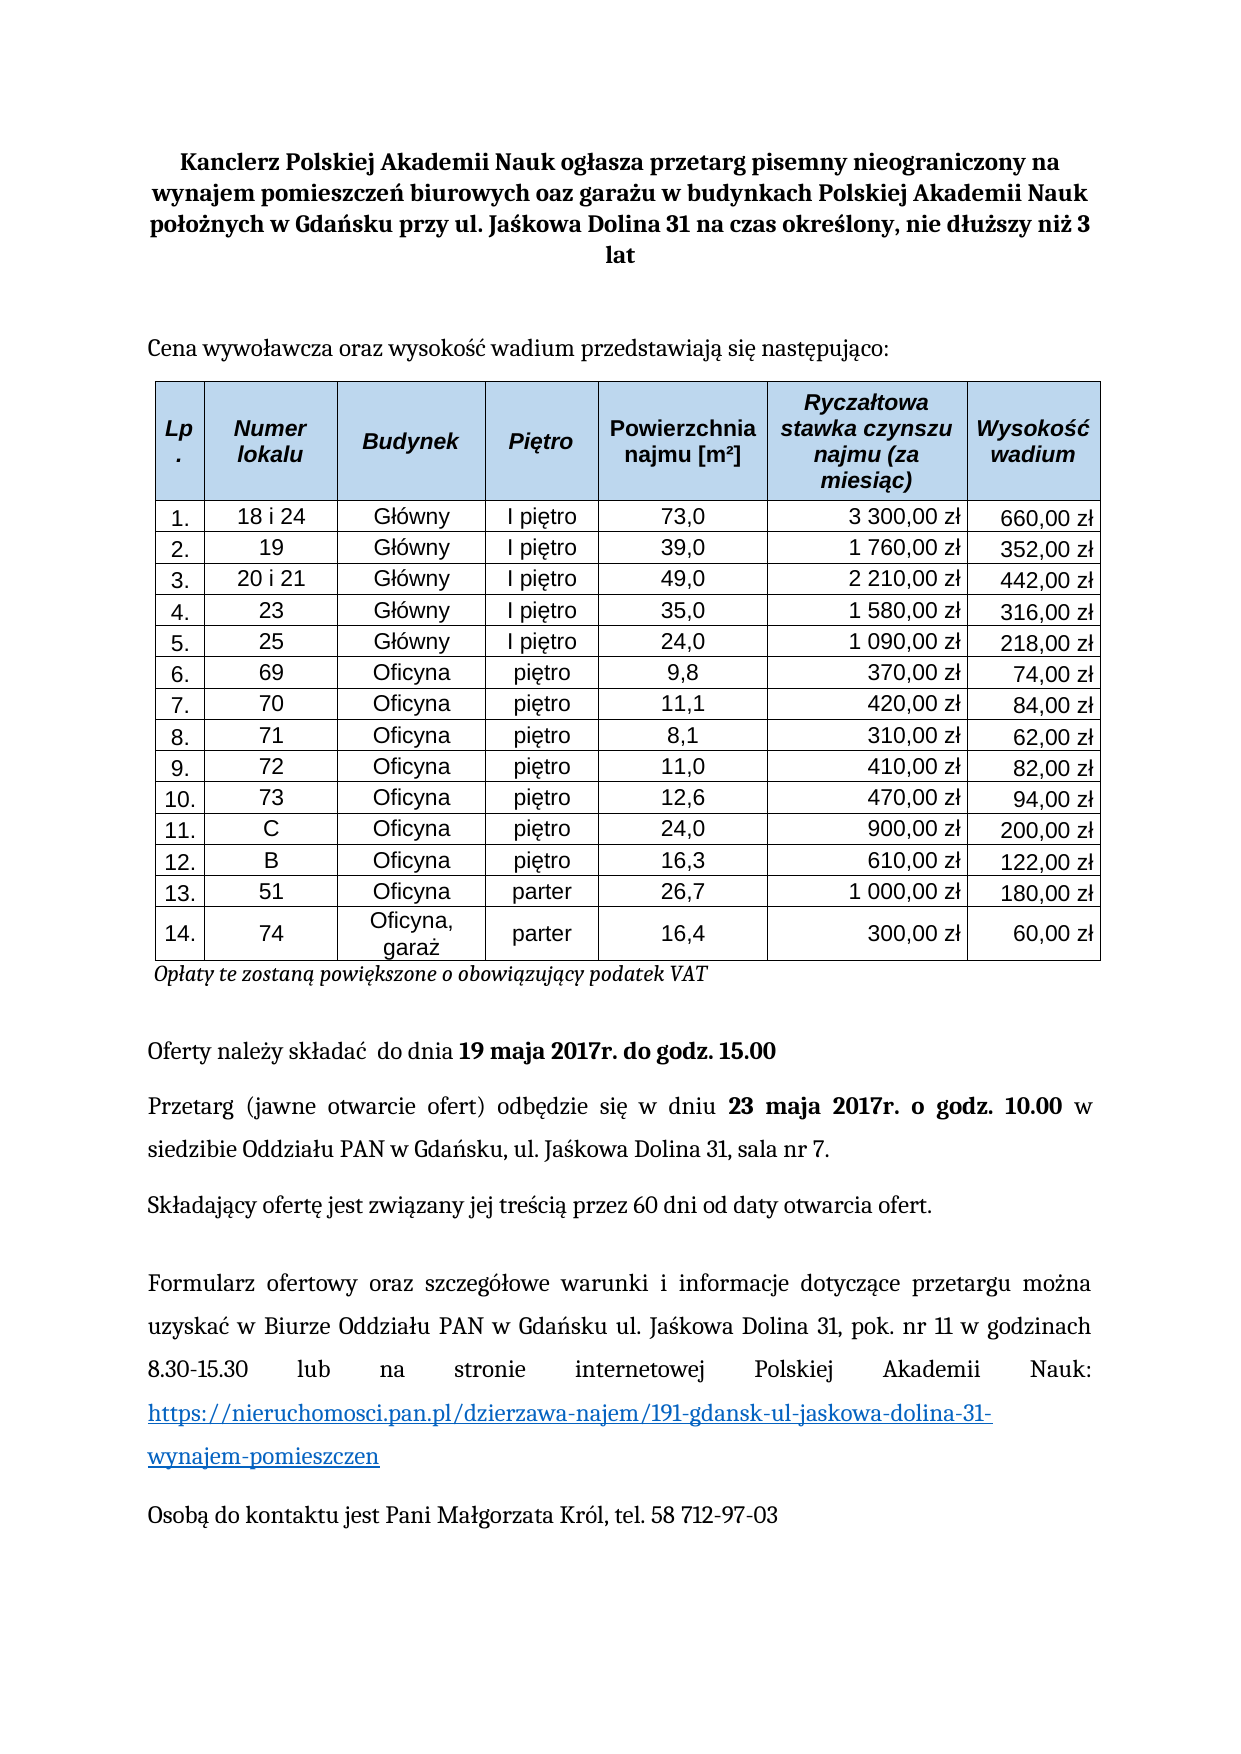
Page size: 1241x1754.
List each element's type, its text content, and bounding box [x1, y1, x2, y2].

table_cell parter [486, 907, 598, 960]
text Opłaty te zostaną powiększone o obowiązujący podatek VAT [148, 961, 1093, 987]
table_cell 370,00 zł [768, 657, 967, 687]
table_cell 310,00 zł [768, 720, 967, 750]
table_cell Główny [338, 532, 485, 562]
table_cell 24,0 [599, 814, 767, 844]
table_cell 1. [156, 501, 204, 531]
table_cell 4. [156, 595, 204, 625]
table_cell 73 [205, 782, 337, 812]
table_cell piętro [486, 814, 598, 844]
table_cell 18 i 24 [205, 501, 337, 531]
table_cell 26,7 [599, 876, 767, 906]
text Składający ofertę jest związany jej treścią przez 60 dni od daty otwarcia ofert. [148, 1191, 1093, 1220]
table_cell Oficyna, garaż [338, 907, 485, 960]
table_cell 316,00 zł [968, 595, 1100, 625]
table_cell 9,8 [599, 657, 767, 687]
table_cell 300,00 zł [768, 907, 967, 960]
table_cell 11. [156, 814, 204, 844]
table_cell 352,00 zł [968, 532, 1100, 562]
table_cell I piętro [486, 595, 598, 625]
table_cell 410,00 zł [768, 751, 967, 781]
table_cell 35,0 [599, 595, 767, 625]
text Osobą do kontaktu jest Pani Małgorzata Król, tel. 58 712-97-03 [148, 1501, 1093, 1530]
table_cell 71 [205, 720, 337, 750]
table_cell 16,4 [599, 907, 767, 960]
table_cell 20 i 21 [205, 564, 337, 594]
table_cell 180,00 zł [968, 876, 1100, 906]
table_cell Oficyna [338, 720, 485, 750]
table_cell 6. [156, 657, 204, 687]
table_cell 12,6 [599, 782, 767, 812]
table_cell 39,0 [599, 532, 767, 562]
table_cell 12. [156, 845, 204, 875]
table_cell piętro [486, 782, 598, 812]
table_cell 25 [205, 626, 337, 656]
table_cell 660,00 zł [968, 501, 1100, 531]
table_cell 3. [156, 564, 204, 594]
table_cell 470,00 zł [768, 782, 967, 812]
table_cell 73,0 [599, 501, 767, 531]
table_header Lp. [156, 382, 204, 500]
table_cell 23 [205, 595, 337, 625]
table_cell 70 [205, 689, 337, 719]
table_cell 10. [156, 782, 204, 812]
table_cell Główny [338, 626, 485, 656]
table_cell 1 000,00 zł [768, 876, 967, 906]
table_cell 19 [205, 532, 337, 562]
table_cell 82,00 zł [968, 751, 1100, 781]
table_cell 900,00 zł [768, 814, 967, 844]
table_cell 24,0 [599, 626, 767, 656]
table_cell C [205, 814, 337, 844]
table_cell 2 210,00 zł [768, 564, 967, 594]
table_cell 72 [205, 751, 337, 781]
table_cell 442,00 zł [968, 564, 1100, 594]
table_cell 16,3 [599, 845, 767, 875]
table_cell 11,0 [599, 751, 767, 781]
table_cell Oficyna [338, 782, 485, 812]
table_header Powierzchnia najmu [m²] [599, 382, 767, 500]
table_cell parter [486, 876, 598, 906]
table_cell Główny [338, 564, 485, 594]
table_header Piętro [486, 382, 598, 500]
table_cell I piętro [486, 626, 598, 656]
table_cell B [205, 845, 337, 875]
table_cell piętro [486, 751, 598, 781]
text Oferty należy składać do dnia 19 maja 2017r. do godz. 15.00 [148, 1037, 1093, 1065]
table_cell Oficyna [338, 689, 485, 719]
table_cell 84,00 zł [968, 689, 1100, 719]
table_cell I piętro [486, 564, 598, 594]
table_cell 7. [156, 689, 204, 719]
table_cell 1 580,00 zł [768, 595, 967, 625]
table_cell Główny [338, 595, 485, 625]
table_cell 13. [156, 876, 204, 906]
text Kanclerz Polskiej Akademii Nauk ogłasza przetarg pisemny nieograniczony na wynajem pomieszczeń biurowych oaz garażu w budynkach Polskiej Akademii Nauk położnych w Gdańsku przy ul. Jaśkowa Dolina 31 na czas określony, nie dłuższy niż 3 lat [148, 148, 1093, 269]
table_cell Oficyna [338, 876, 485, 906]
table_cell 1 090,00 zł [768, 626, 967, 656]
table_cell 62,00 zł [968, 720, 1100, 750]
text Przetarg (jawne otwarcie ofert) odbędzie się w dniu 23 maja 2017r. o godz. 10.00 w siedzibie Oddziału PAN w Gdańsku, ul. Jaśkowa Dolina 31, sala nr 7. [148, 1092, 1093, 1164]
table_cell 200,00 zł [968, 814, 1100, 844]
table_cell 14. [156, 907, 204, 960]
table_cell Oficyna [338, 657, 485, 687]
table_header Budynek [338, 382, 485, 500]
table_header Wysokość wadium [968, 382, 1100, 500]
table_cell 8. [156, 720, 204, 750]
table_cell piętro [486, 845, 598, 875]
table_header Numer lokalu [205, 382, 337, 500]
table_cell 5. [156, 626, 204, 656]
table_cell 1 760,00 zł [768, 532, 967, 562]
table_cell 74,00 zł [968, 657, 1100, 687]
table_cell Oficyna [338, 814, 485, 844]
text Formularz ofertowy oraz szczegółowe warunki i informacje dotyczące przetargu można uzyskać w Biurze Oddziału PAN w Gdańsku ul. Jaśkowa Dolina 31, pok. nr 11 w godzinach 8.30-15.30 lub na stronie internetowej Polskiej Akademii Nauk: https://nieruchomosci.pan.pl/dzierzawa-najem/191-gdansk-ul-jaskowa-dolina-31-wynajem-pomieszczen [148, 1269, 1093, 1470]
table_cell Główny [338, 501, 485, 531]
table_cell 8,1 [599, 720, 767, 750]
table_cell 2. [156, 532, 204, 562]
text Cena wywoławcza oraz wysokość wadium przedstawiają się następująco: [148, 333, 1093, 362]
table_cell piętro [486, 689, 598, 719]
table_cell 74 [205, 907, 337, 960]
table_cell 94,00 zł [968, 782, 1100, 812]
table_cell 420,00 zł [768, 689, 967, 719]
table_cell Oficyna [338, 751, 485, 781]
table_cell I piętro [486, 532, 598, 562]
table_cell 122,00 zł [968, 845, 1100, 875]
table_cell 610,00 zł [768, 845, 967, 875]
table_cell 69 [205, 657, 337, 687]
table_cell 3 300,00 zł [768, 501, 967, 531]
table_cell 218,00 zł [968, 626, 1100, 656]
table_cell Oficyna [338, 845, 485, 875]
table_cell 60,00 zł [968, 907, 1100, 960]
table_cell 11,1 [599, 689, 767, 719]
table_header Ryczałtowa stawka czynszu najmu (za miesiąc) [768, 382, 967, 500]
table_cell 51 [205, 876, 337, 906]
table_cell 49,0 [599, 564, 767, 594]
table_cell piętro [486, 720, 598, 750]
table_cell piętro [486, 657, 598, 687]
table_cell I piętro [486, 501, 598, 531]
table_cell 9. [156, 751, 204, 781]
